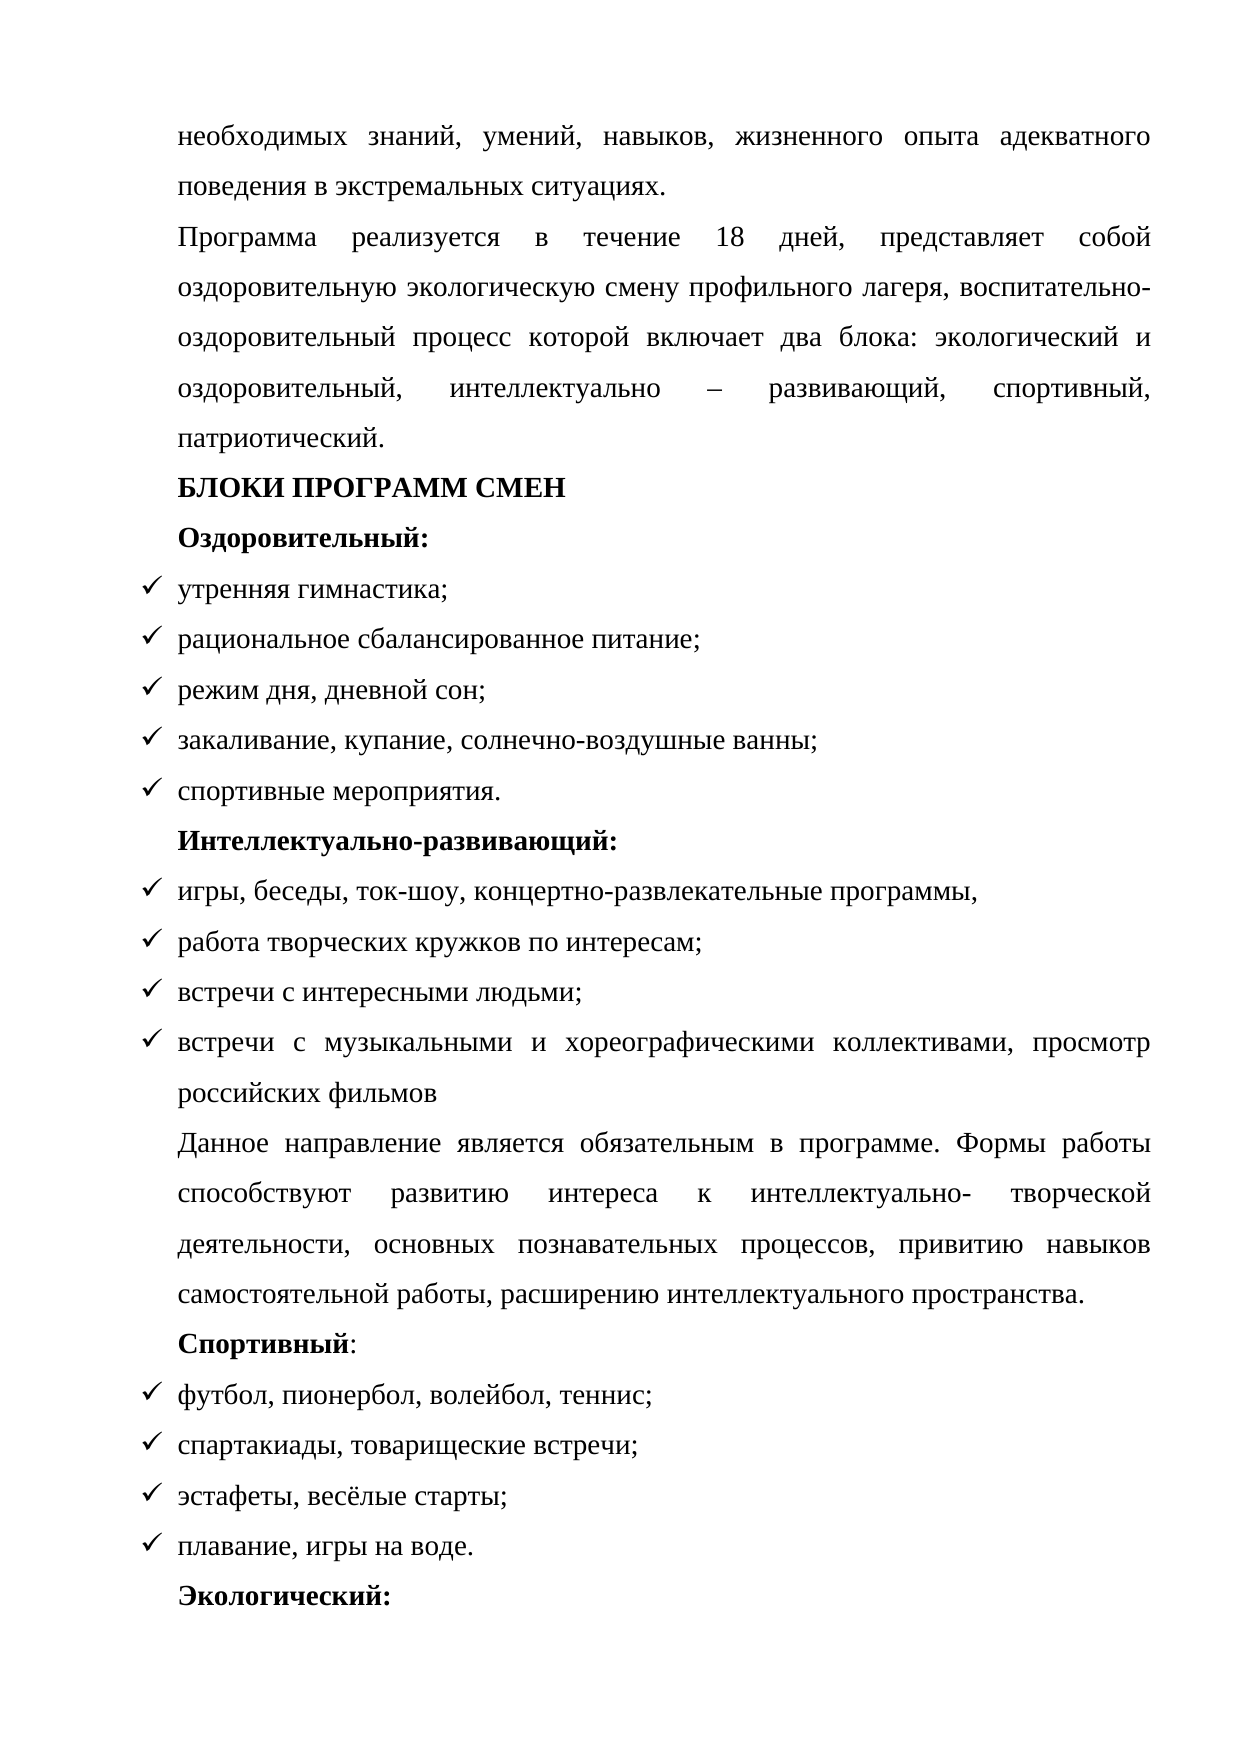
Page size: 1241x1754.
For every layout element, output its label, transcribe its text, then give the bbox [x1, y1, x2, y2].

text Оздоровительный: [177, 521, 1152, 554]
text Данное направление является обязательным в программе. Формы работы способствуют развитию интереса к интеллектуально- творческой деятельности, основных познавательных процессов, привитию навыков самостоятельной работы, расширению интеллектуального пространства. [177, 1125, 1152, 1310]
list встречи с музыкальными и хореографическими коллективами, просмотр российских фильмов [140, 1024, 1152, 1108]
text БЛОКИ ПРОГРАММ СМЕН [177, 470, 1152, 504]
list утренняя гимнастика; [140, 571, 1152, 604]
list работа творческих кружков по интересам; [140, 924, 1152, 957]
text Экологический: [177, 1578, 1152, 1612]
list рациональное сбалансированное питание; [140, 621, 1152, 655]
list спортивные мероприятия. [140, 773, 1152, 806]
text Спортивный: [177, 1327, 1152, 1360]
list плавание, игры на воде. [140, 1528, 1152, 1562]
list режим дня, дневной сон; [140, 672, 1152, 705]
list спартакиады, товарищеские встречи; [140, 1427, 1152, 1461]
text Программа реализуется в течение 18 дней, представляет собой оздоровительную экологическую смену профильного лагеря, воспитательно-оздоровительный процесс которой включает два блока: экологический и оздоровительный, интеллектуально – развивающий, спортивный, патриотический. [177, 219, 1152, 453]
list игры, беседы, ток-шоу, концертно-развлекательные программы, [140, 873, 1152, 907]
list закаливание, купание, солнечно-воздушные ванны; [140, 722, 1152, 756]
list футбол, пионербол, волейбол, теннис; [140, 1377, 1152, 1411]
text Интеллектуально-развивающий: [177, 823, 1152, 857]
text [177, 118, 1152, 202]
list эстафеты, весёлые старты; [140, 1478, 1152, 1511]
list встречи с интересными людьми; [140, 974, 1152, 1008]
